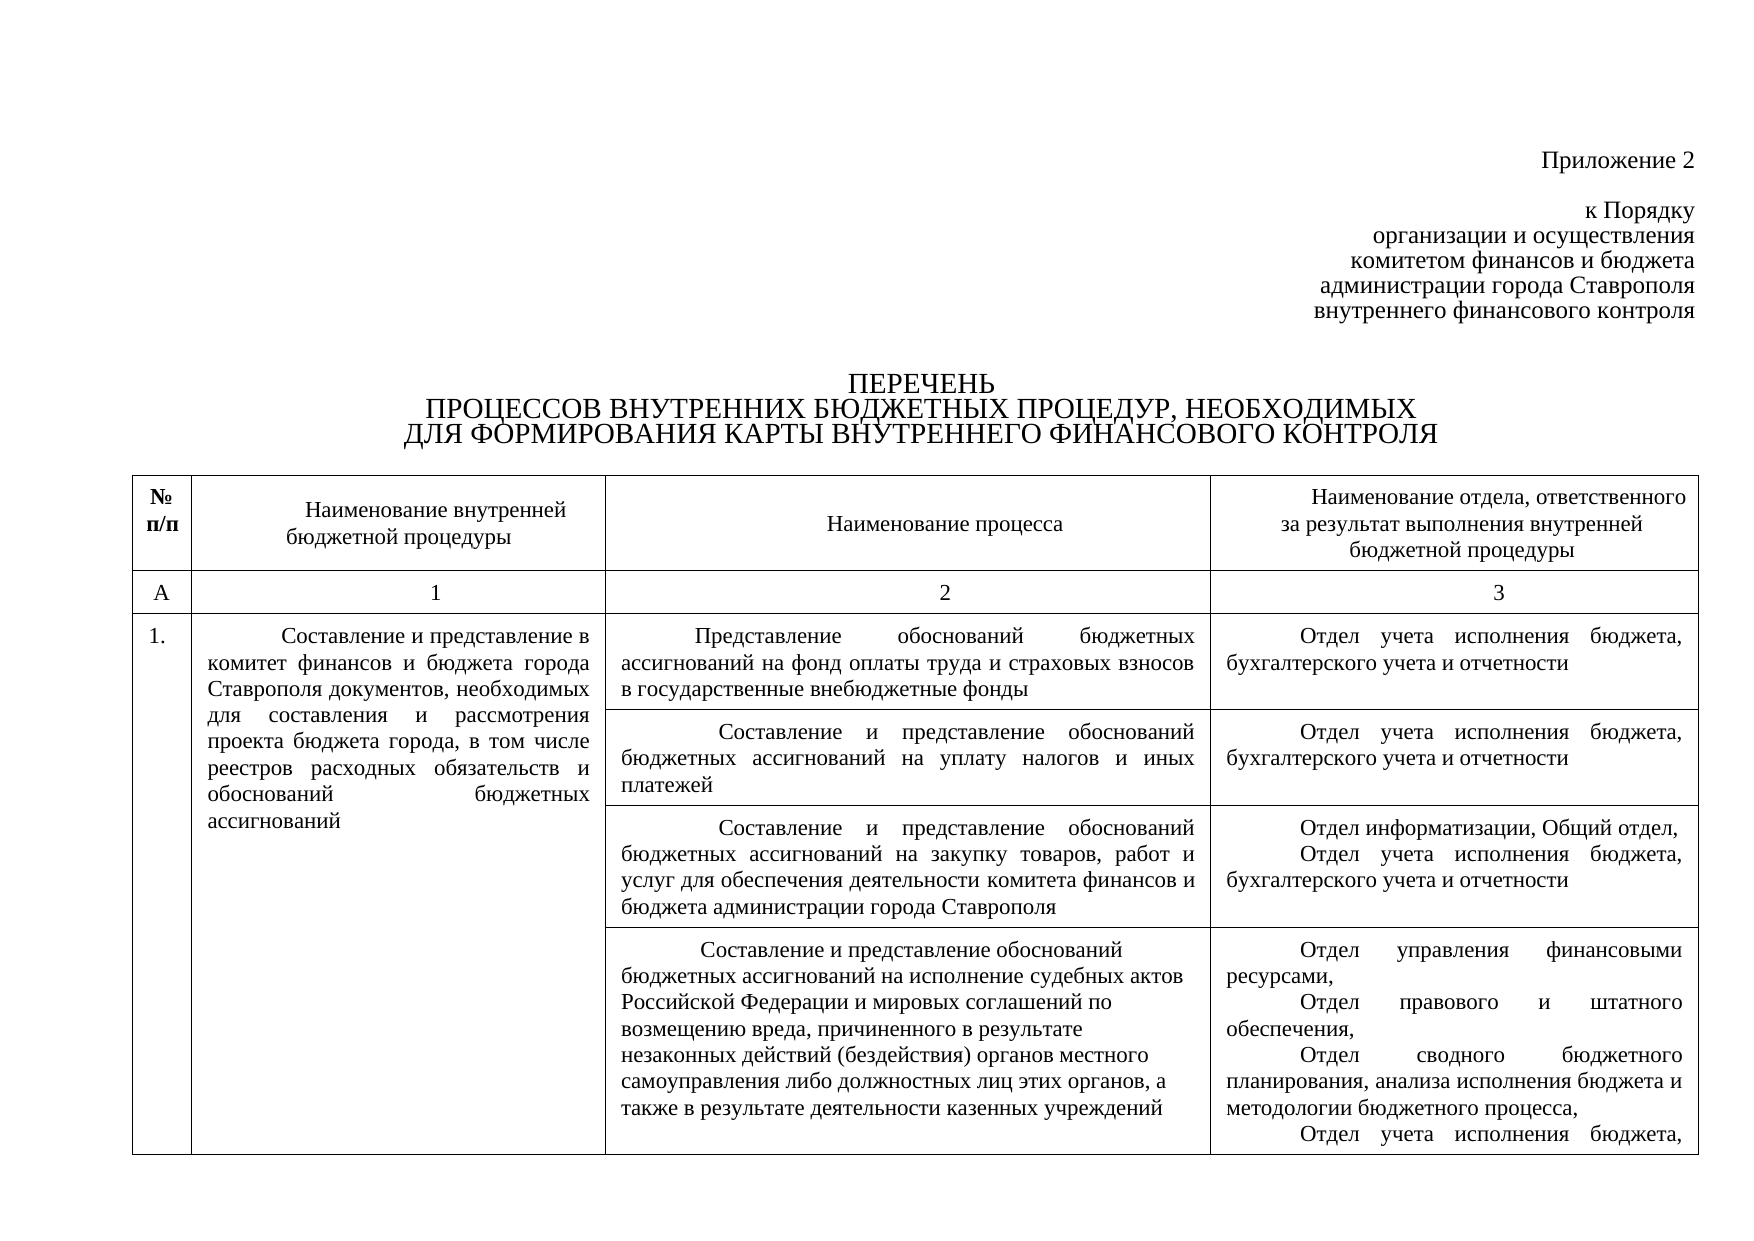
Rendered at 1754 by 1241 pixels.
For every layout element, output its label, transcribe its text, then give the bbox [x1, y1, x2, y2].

text к Порядку [148, 198, 1695, 223]
table_cell 1 [192, 571, 605, 613]
title ПРОЦЕССОВ ВНУТРЕННИХ БЮДЖЕТНЫХ ПРОЦЕДУР, НЕОБХОДИМЫХ [148, 398, 1695, 423]
table_cell 3 [1211, 571, 1698, 613]
title ПЕРЕЧЕНЬ [148, 373, 1695, 398]
table_header № п/п [133, 476, 191, 570]
table_cell Отдел информатизации, Общий отдел, Отдел учета исполнения бюджета, бухгалтерского учета и отчетности [1211, 806, 1698, 927]
table_cell Отдел учета исполнения бюджета, бухгалтерского учета и отчетности [1211, 614, 1698, 709]
title ДЛЯ ФОРМИРОВАНИЯ КАРТЫ ВНУТРЕННЕГО ФИНАНСОВОГО КОНТРОЛЯ [148, 423, 1695, 448]
table_cell Составление и представление обоснований бюджетных ассигнований на уплату налогов и иных платежей [606, 710, 1210, 805]
table_cell А [133, 571, 191, 613]
table_cell Представление обоснований бюджетных ассигнований на фонд оплаты труда и страховых взносов в государственные внебюджетные фонды [606, 614, 1210, 709]
table_cell Составление и представление обоснований бюджетных ассигнований на закупку товаров, работ и услуг для обеспечения деятельности комитета финансов и бюджета администрации города Ставрополя [606, 806, 1210, 927]
table_cell Отдел учета исполнения бюджета, бухгалтерского учета и отчетности [1211, 710, 1698, 805]
table_header Наименование внутренней бюджетной процедуры [192, 476, 605, 570]
table_header Наименование процесса [606, 476, 1210, 570]
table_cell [606, 928, 1210, 1154]
table_cell Составление и представление в комитет финансов и бюджета города Ставрополя документов, необходимых для составления и рассмотрения проекта бюджета города, в том числе реестров расходных обязательств и обоснований бюджетных ассигнований [192, 614, 605, 1154]
text организации и осуществления [148, 223, 1695, 248]
table_header Наименование отдела, ответственного за результат выполнения внутренней бюджетной процедуры [1211, 476, 1698, 570]
table_cell 2 [606, 571, 1210, 613]
text администрации города Ставрополя [148, 273, 1695, 298]
table_cell [133, 614, 191, 1154]
text комитетом финансов и бюджета [148, 248, 1695, 273]
text внутреннего финансового контроля [148, 298, 1695, 323]
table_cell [1211, 928, 1698, 1154]
text Приложение 2 [148, 148, 1695, 173]
